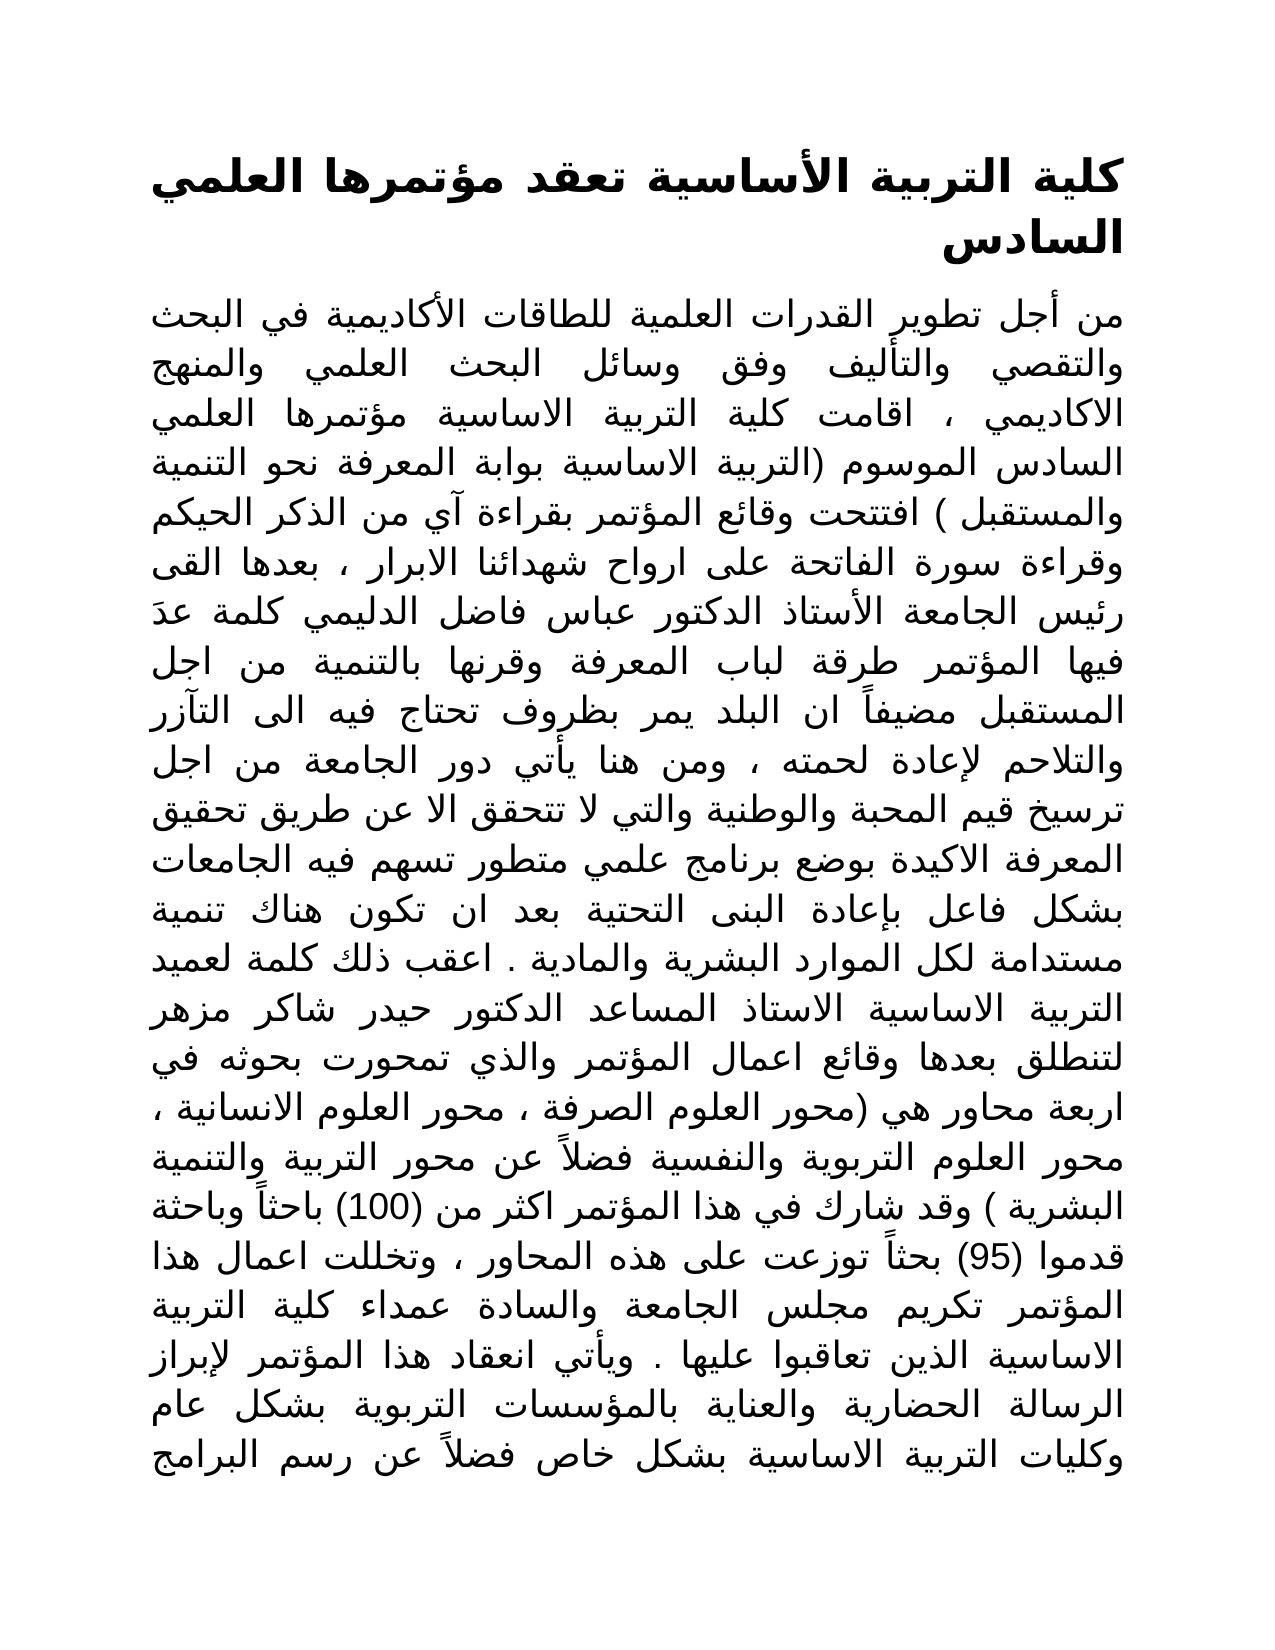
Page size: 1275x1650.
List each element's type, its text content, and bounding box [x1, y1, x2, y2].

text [150, 292, 1125, 1475]
text كلية التربية الأساسية تعقد مؤتمرها العلمي السادس [150, 150, 1125, 263]
